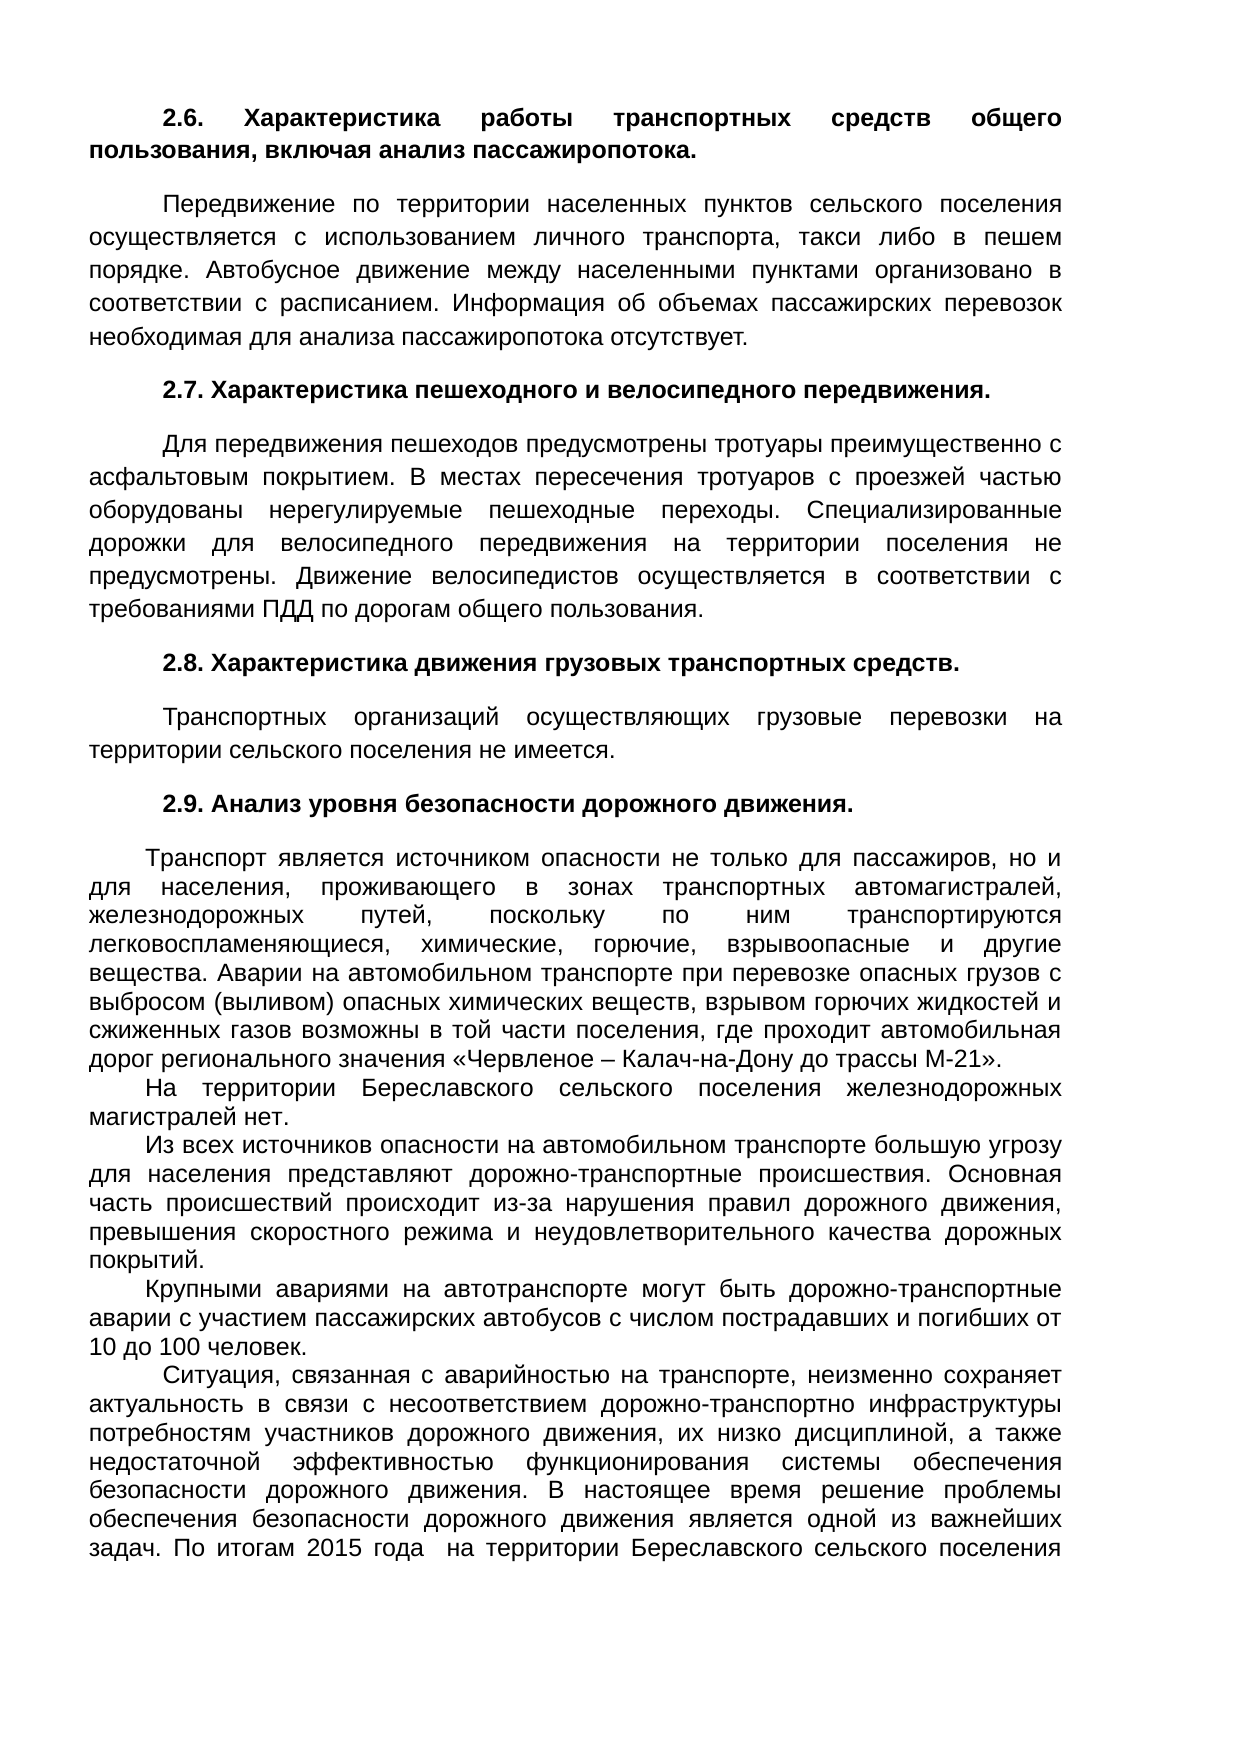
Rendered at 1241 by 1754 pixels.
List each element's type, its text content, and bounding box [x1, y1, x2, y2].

text Передвижение по территории населенных пунктов сельского поселения осуществляется с использованием личного транспорта, такси либо в пешем порядке. Автобусное движение между населенными пунктами организовано в соответствии с расписанием. Информация об объемах пассажирских перевозок необходимая для анализа пассажиропотока отсутствует. [88, 189, 1063, 350]
text Транспорт является источником опасности не только для пассажиров, но и для населения, проживающего в зонах транспортных автомагистралей, железнодорожных путей, поскольку по ним транспортируются легковоспламеняющиеся, химические, горючие, взрывоопасные и другие вещества. Аварии на автомобильном транспорте при перевозке опасных грузов с выбросом (выливом) опасных химических веществ, взрывом горючих жидкостей и сжиженных газов возможны в той части поселения, где проходит автомобильная дорог регионального значения «Червленое – Калач-на-Дону до трассы М-21». [88, 843, 1063, 1073]
text 2.8. Характеристика движения грузовых транспортных средств. [88, 648, 1063, 677]
text Транспортных организаций осуществляющих грузовые перевозки на территории сельского поселения не имеется. [88, 702, 1063, 764]
text 2.6. Характеристика работы транспортных средств общего пользования, включая анализ пассажиропотока. [88, 102, 1063, 164]
text Из всех источников опасности на автомобильном транспорте большую угрозу для населения представляют дорожно-транспортные происшествия. Основная часть происшествий происходит из-за нарушения правил дорожного движения, превышения скоростного режима и неудовлетворительного качества дорожных покрытий. [88, 1130, 1063, 1274]
text На территории Береславского сельского поселения железнодорожных магистралей нет. [88, 1073, 1063, 1130]
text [88, 1360, 1063, 1561]
text 2.7. Характеристика пешеходного и велосипедного передвижения. [88, 375, 1063, 404]
text Крупными авариями на автотранспорте могут быть дорожно-транспортные аварии с участием пассажирских автобусов с числом пострадавших и погибших от 10 до 100 человек. [88, 1274, 1063, 1360]
text 2.9. Анализ уровня безопасности дорожного движения. [88, 789, 1063, 818]
text Для передвижения пешеходов предусмотрены тротуары преимущественно с асфальтовым покрытием. В местах пересечения тротуаров с проезжей частью оборудованы нерегулируемые пешеходные переходы. Специализированные дорожки для велосипедного передвижения на территории поселения не предусмотрены. Движение велосипедистов осуществляется в соответствии с требованиями ПДД по дорогам общего пользования. [88, 429, 1063, 623]
